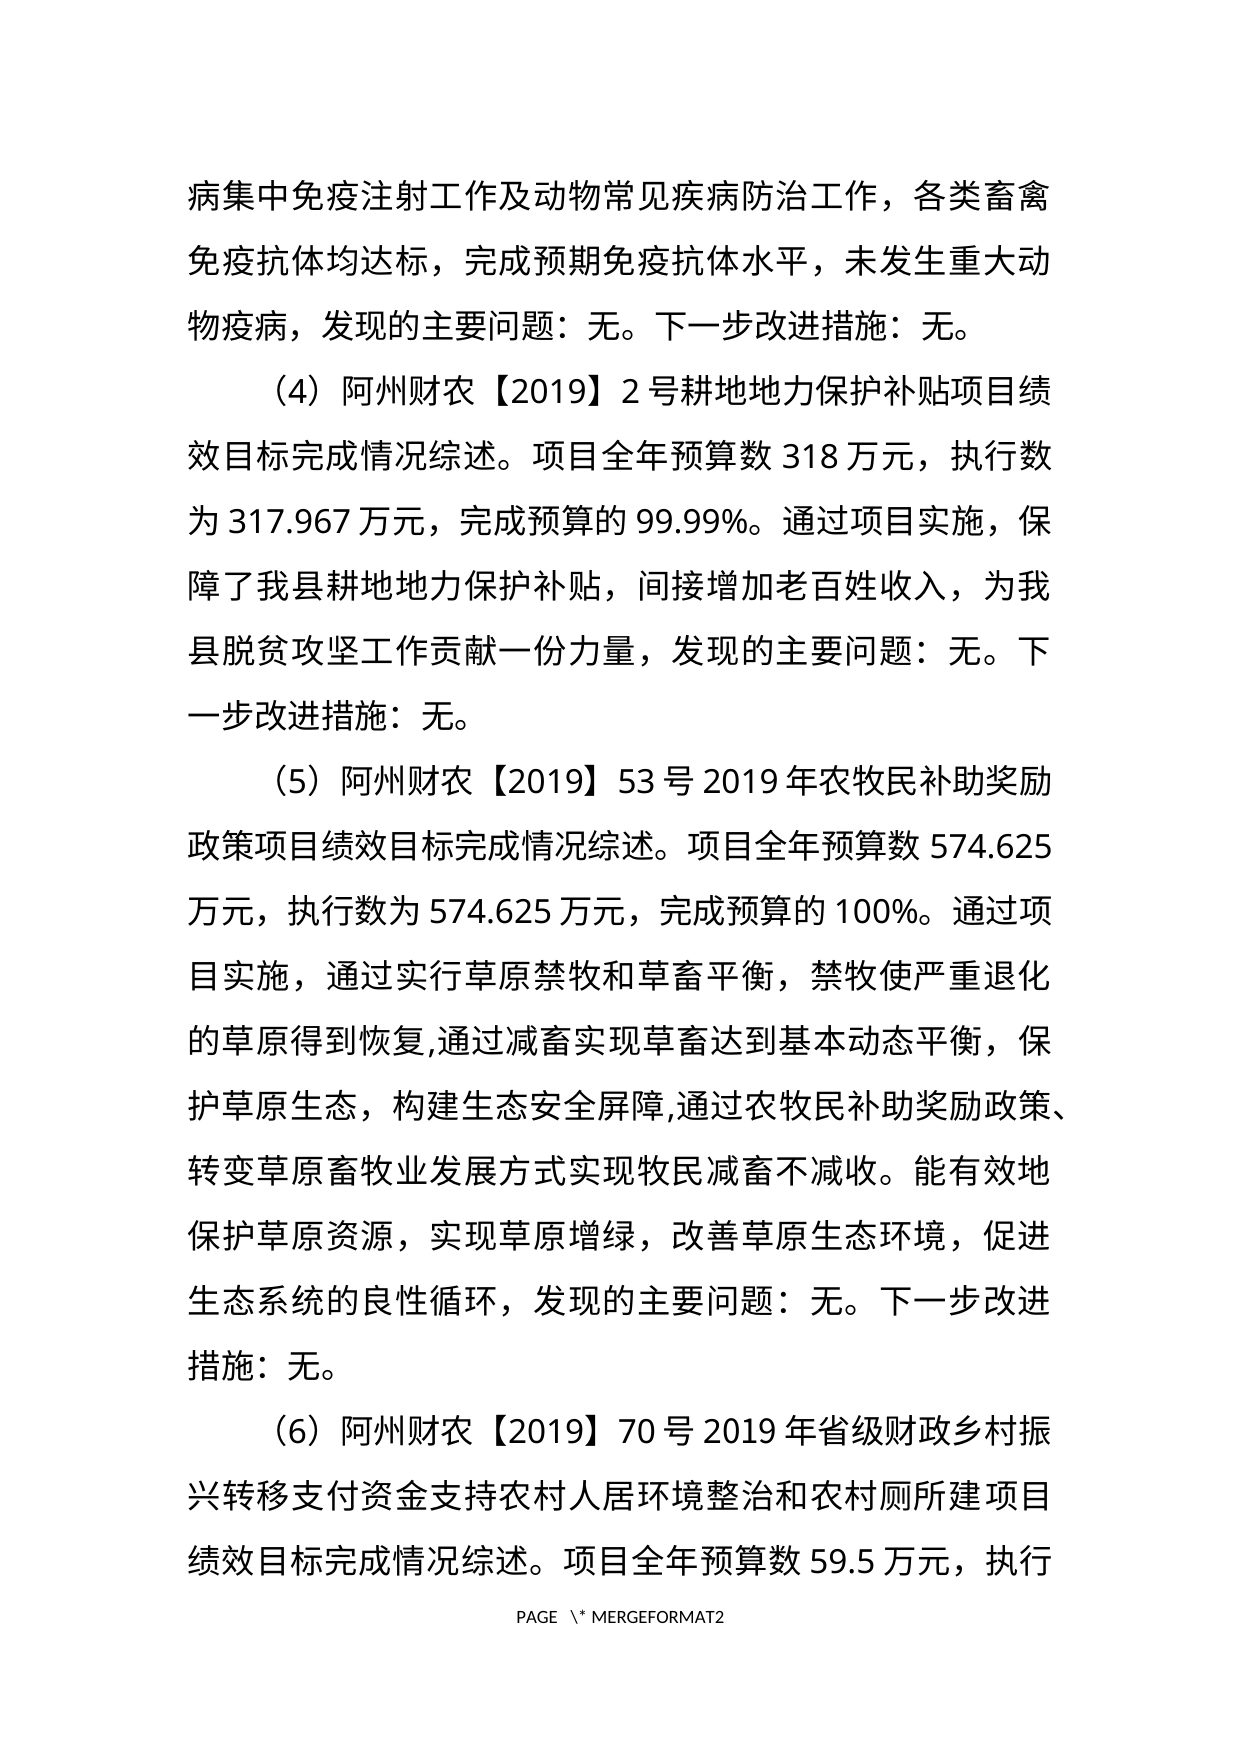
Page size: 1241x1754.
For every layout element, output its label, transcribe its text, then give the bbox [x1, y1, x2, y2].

text （5）阿州财农【2019】53号2019年农牧民补助奖励政策项目绩效目标完成情况综述。项目全年预算数574.625万元，执行数为574.625万元，完成预算的100%。通过项目实施，通过实行草原禁牧和草畜平衡，禁牧使严重退化的草原得到恢复,通过减畜实现草畜达到基本动态平衡，保护草原生态，构建生态安全屏障,通过农牧民补助奖励政策、转变草原畜牧业发展方式实现牧民减畜不减收。能有效地保护草原资源，实现草原增绿，改善草原生态环境，促进生态系统的良性循环，发现的主要问题：无。下一步改进措施：无。 [187, 747, 1053, 1397]
text （4）阿州财农【2019】2号耕地地力保护补贴项目绩效目标完成情况综述。项目全年预算数318万元，执行数为317.967万元，完成预算的99.99%。通过项目实施，保障了我县耕地地力保护补贴，间接增加老百姓收入，为我县脱贫攻坚工作贡献一份力量，发现的主要问题：无。下一步改进措施：无。 [187, 357, 1053, 747]
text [187, 1397, 1053, 1592]
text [187, 162, 1053, 357]
